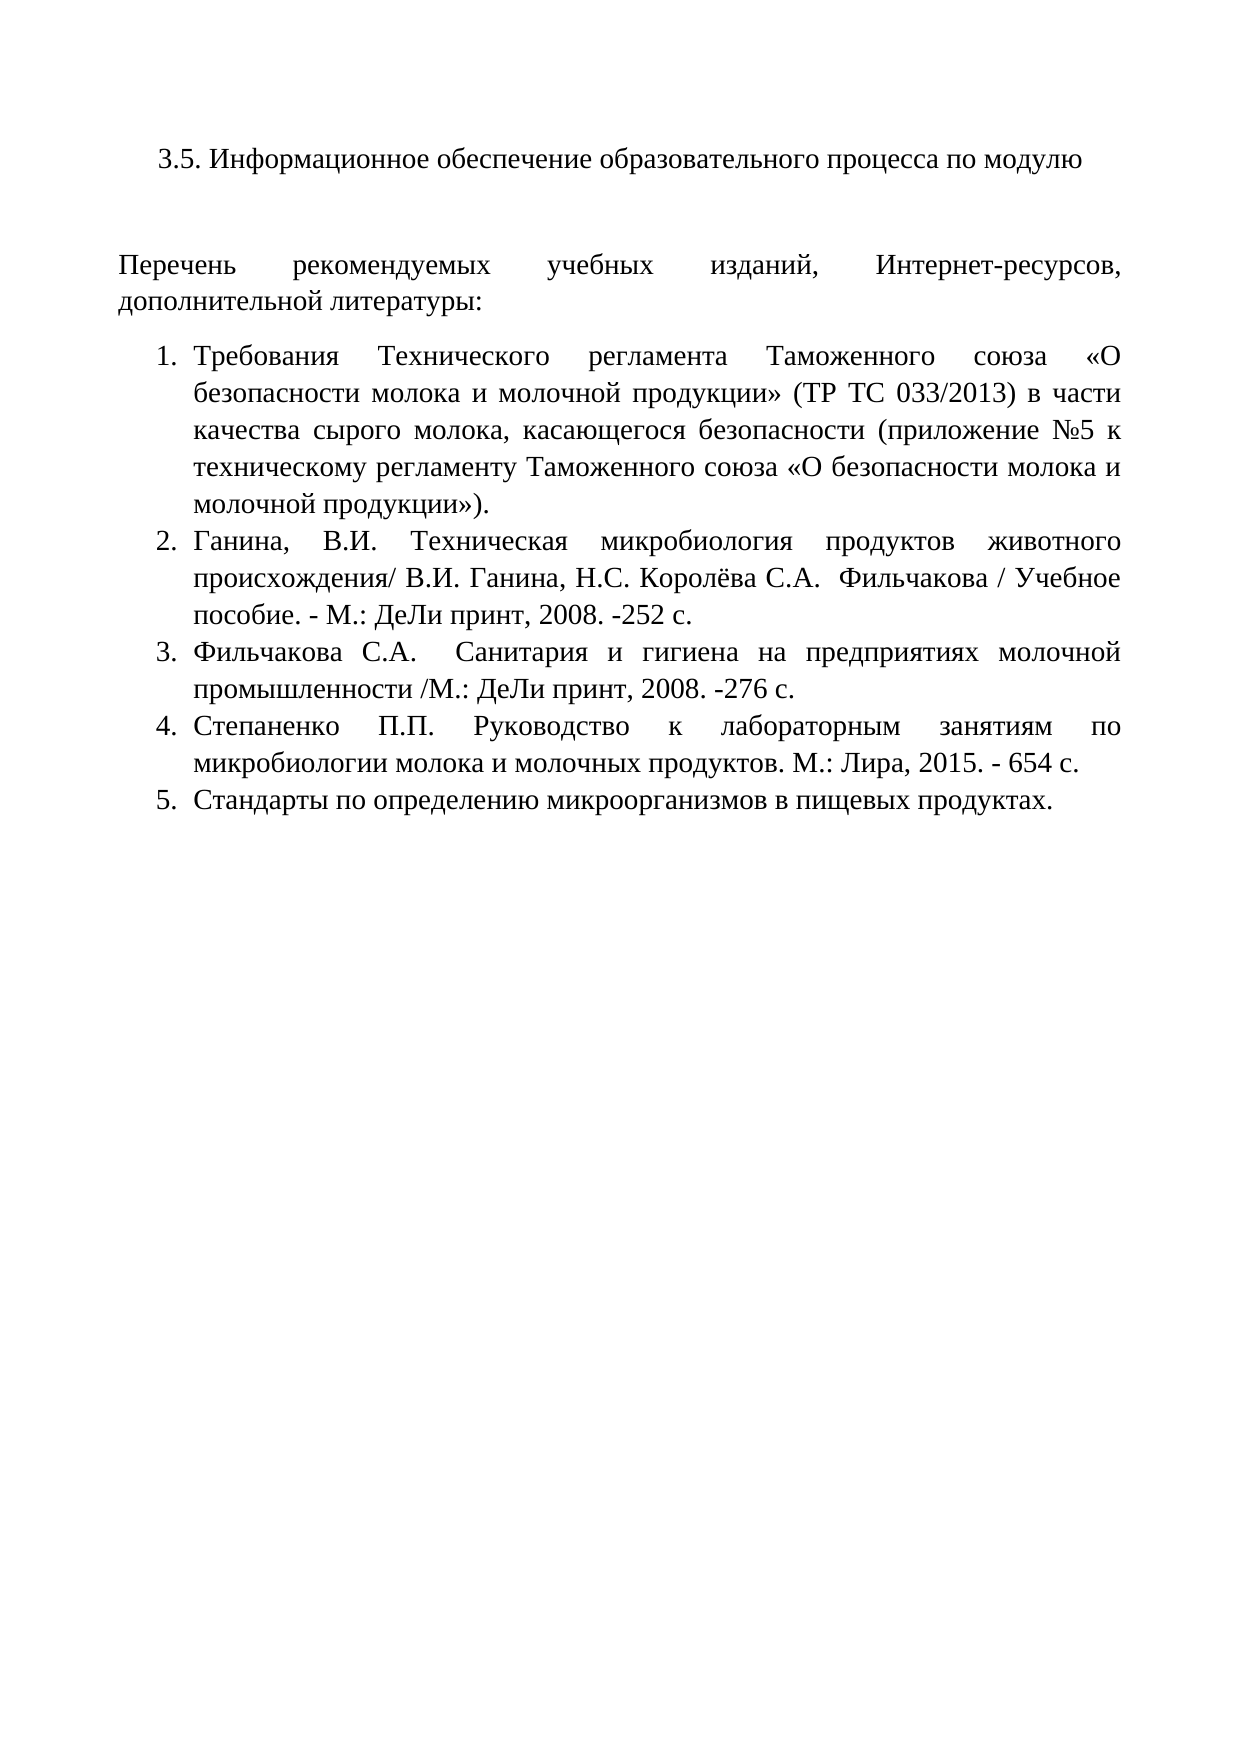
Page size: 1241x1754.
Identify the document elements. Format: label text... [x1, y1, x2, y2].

text 3.5. Информационное обеспечение образовательного процесса по модулю [118, 141, 1122, 175]
list Степаненко П.П. Руководство к лабораторным занятиям по микробиологии молока и молочных продуктов. М.: Лира, 2015. - 654 с. [156, 706, 1122, 780]
list Стандарты по определению микроорганизмов в пищевых продуктах. [156, 780, 1122, 817]
list Фильчакова С.А. Санитария и гигиена на предприятиях молочной промышленности /М.: ДеЛи принт, 2008. -276 с. [156, 632, 1122, 706]
text Перечень рекомендуемых учебных изданий, Интернет-ресурсов, дополнительной литературы: [118, 247, 1122, 317]
list Требования Технического регламента Таможенного союза «О безопасности молока и молочной продукции» (ТР ТС 033/2013) в части качества сырого молока, касающегося безопасности (приложение №5 к техническому регламенту Таможенного союза «О безопасности молока и молочной продукции»). [156, 336, 1122, 521]
list Ганина, В.И. Техническая микробиология продуктов животного происхождения/ В.И. Ганина, Н.С. Королёва С.А. Фильчакова / Учебное пособие. - М.: ДеЛи принт, 2008. -252 с. [156, 521, 1122, 632]
